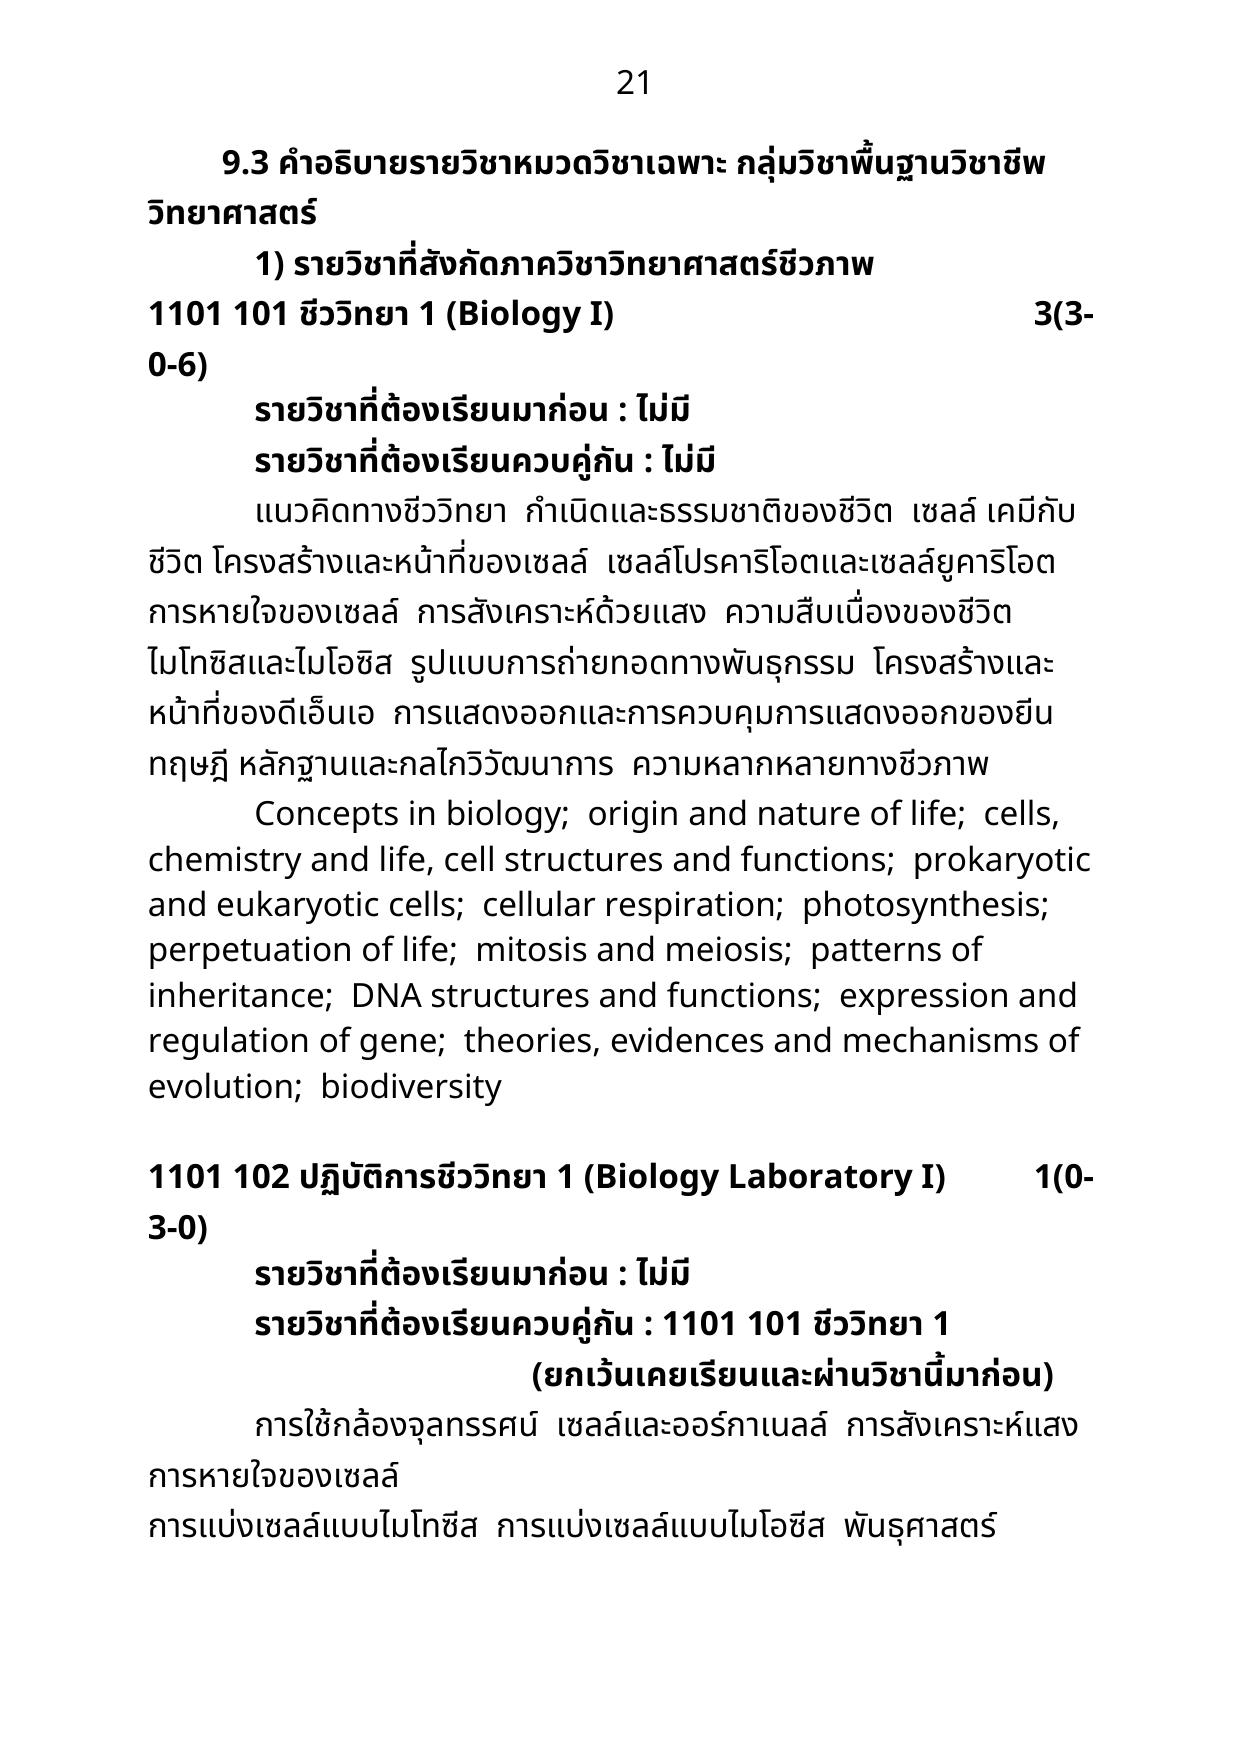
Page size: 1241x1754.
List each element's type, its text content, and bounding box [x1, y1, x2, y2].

text 1) รายวิชาที่สังกัดภาควิชาวิทยาศาสตร์ชีวภาพ [148, 239, 1122, 290]
text รายวิชาที่ต้องเรียนควบคู่กัน : 1101 101 ชีววิทยา 1 [148, 1300, 1122, 1351]
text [148, 1401, 1122, 1552]
text รายวิชาที่ต้องเรียนมาก่อน : ไม่มี [148, 1249, 1122, 1300]
text แนวคิดทางชีววิทยา กำเนิดและธรรมชาติของชีวิต เซลล์ เคมีกับชีวิต โครงสร้างและหน้าที่ของเซลล์ เซลล์โปรคาริโอตและเซลล์ยูคาริโอต การหายใจของเซลล์ การสังเคราะห์ด้วยแสง ความสืบเนื่องของชีวิต ไมโทซิสและไมโอซิส รูปแบบการถ่ายทอดทางพันธุกรรม โครงสร้างและหน้าที่ของดีเอ็นเอ การแสดงออกและการควบคุมการแสดงออกของยีน ทฤษฎี หลักฐานและกลไกวิวัฒนาการ ความหลากหลายทางชีวภาพ [148, 487, 1122, 790]
text 1101 102 ปฏิบัติการชีววิทยา 1 (Biology Laboratory I) 1(0-3-0) [148, 1153, 1122, 1249]
text รายวิชาที่ต้องเรียนควบคู่กัน : ไม่มี [148, 437, 1122, 487]
text 9.3 คำอธิบายรายวิชาหมวดวิชาเฉพาะ กลุ่มวิชาพื้นฐานวิชาชีพวิทยาศาสตร์ [148, 138, 1122, 239]
text รายวิชาที่ต้องเรียนมาก่อน : ไม่มี [148, 386, 1122, 437]
text 1101 101 ชีววิทยา 1 (Biology I) 3(3-0-6) [148, 290, 1122, 386]
text (ยกเว้นเคยเรียนและผ่านวิชานี้มาก่อน) [148, 1351, 1122, 1401]
text Concepts in biology; origin and nature of life; cells, chemistry and life, cell structures and functions; prokaryotic and eukaryotic cells; cellular respiration; photosynthesis; perpetuation of life; mitosis and meiosis; patterns of inheritance; DNA structures and functions; expression and regulation of gene; theories, evidences and mechanisms of evolution; biodiversity [148, 790, 1122, 1108]
